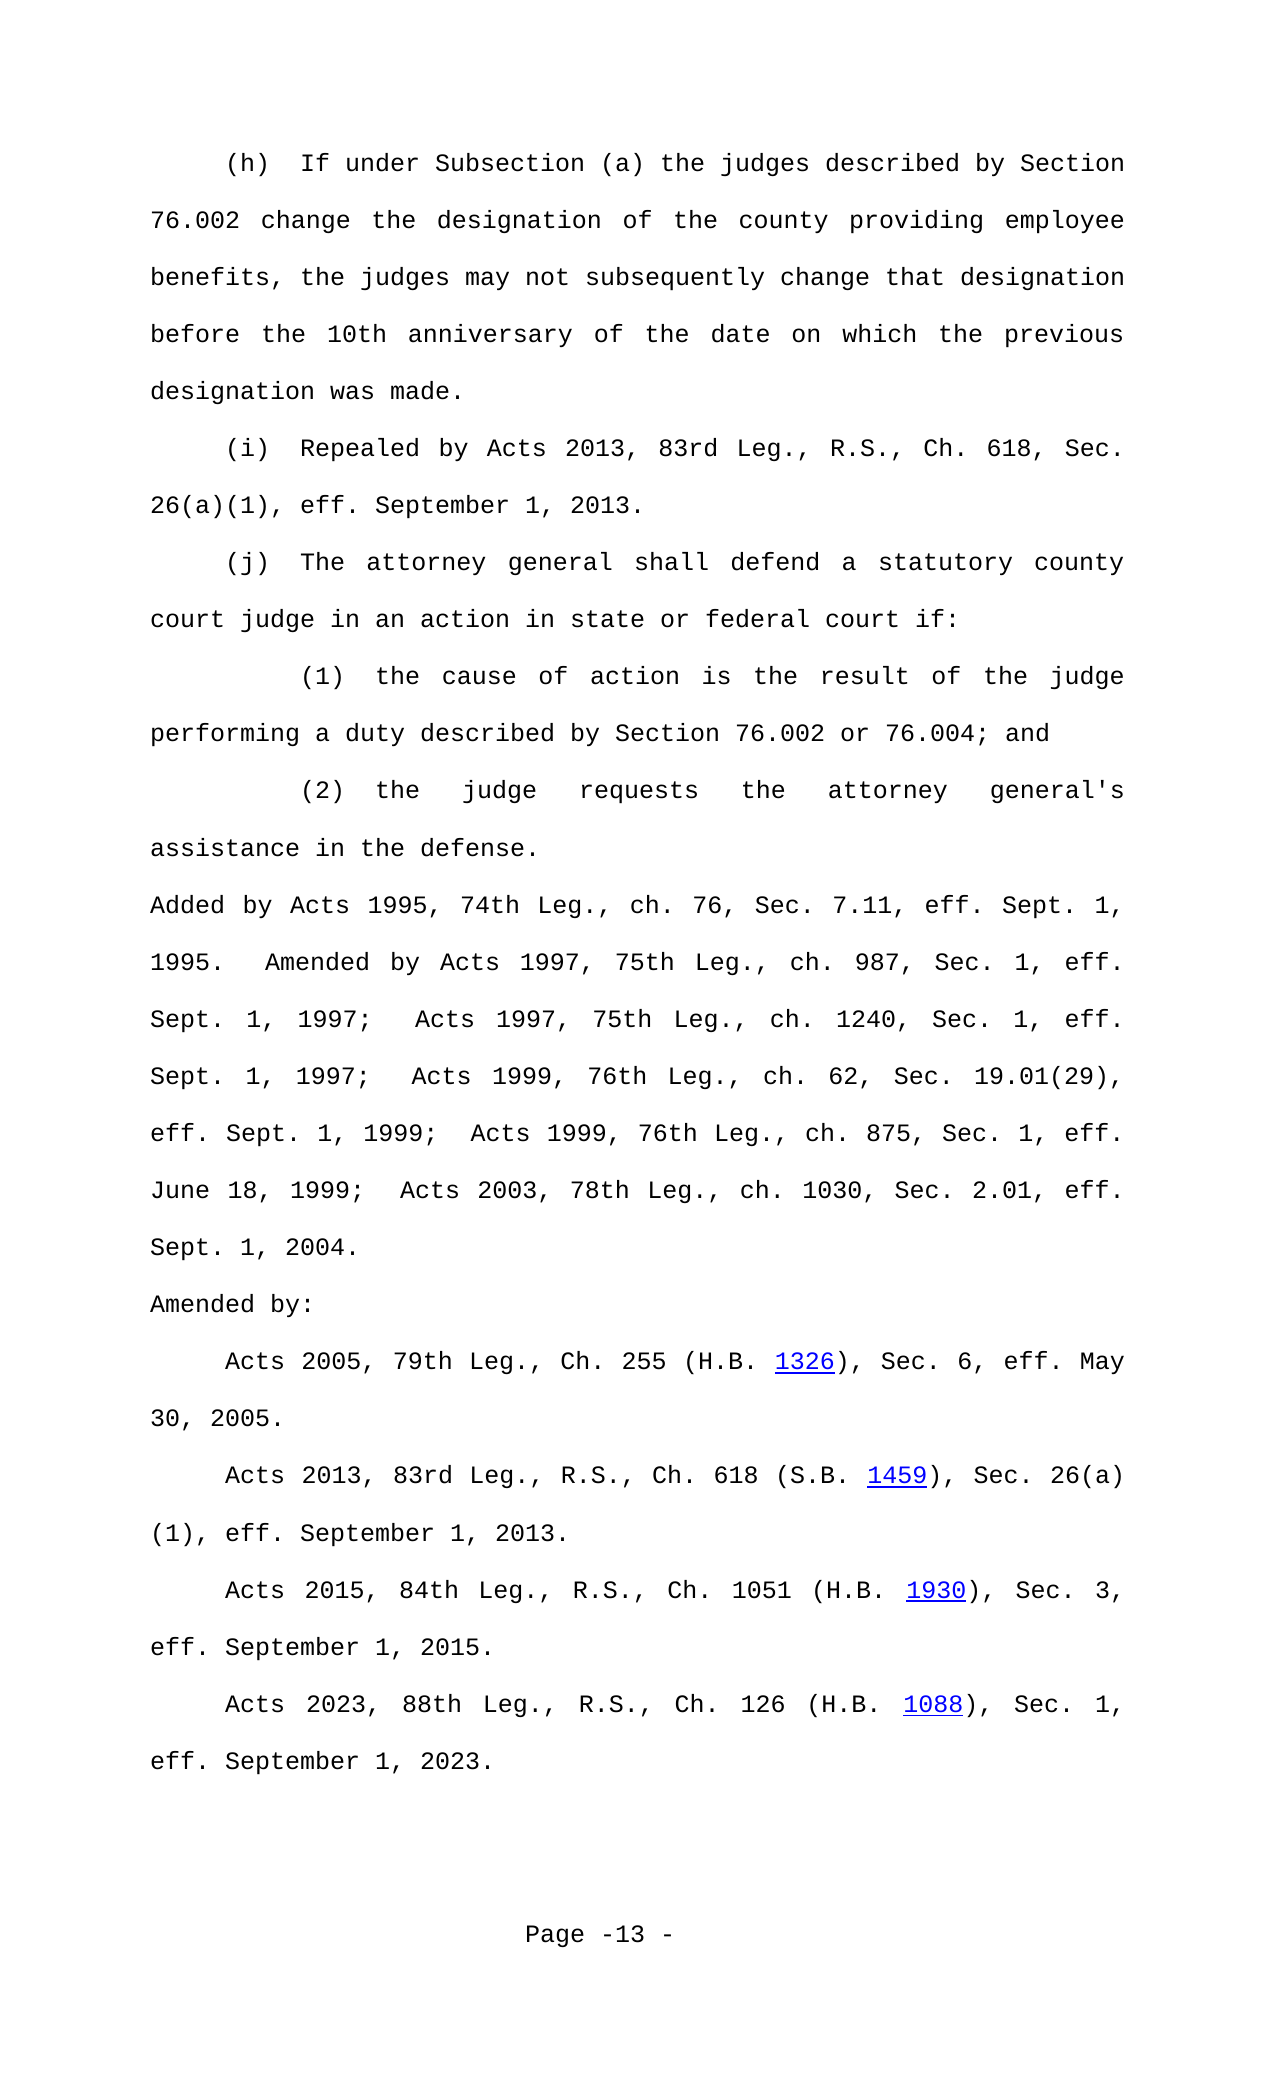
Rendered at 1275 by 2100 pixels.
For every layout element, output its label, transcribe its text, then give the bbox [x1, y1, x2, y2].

text Acts 2023, 88th Leg., R.S., Ch. 126 (H.B. 1088), Sec. 1, eff. September 1, 2023. [150, 1691, 1125, 1777]
text Acts 2015, 84th Leg., R.S., Ch. 1051 (H.B. 1930), Sec. 3, eff. September 1, 2015. [150, 1577, 1125, 1663]
text Acts 2013, 83rd Leg., R.S., Ch. 618 (S.B. 1459), Sec. 26(a)(1), eff. September 1, 2013. [150, 1463, 1125, 1548]
text Added by Acts 1995, 74th Leg., ch. 76, Sec. 7.11, eff. Sept. 1, 1995. Amended by Acts 1997, 75th Leg., ch. 987, Sec. 1, eff. Sept. 1, 1997; Acts 1997, 75th Leg., ch. 1240, Sec. 1, eff. Sept. 1, 1997; Acts 1999, 76th Leg., ch. 62, Sec. 19.01(29), eff. Sept. 1, 1999; Acts 1999, 76th Leg., ch. 875, Sec. 1, eff. June 18, 1999; Acts 2003, 78th Leg., ch. 1030, Sec. 2.01, eff. Sept. 1, 2004. [150, 892, 1125, 1263]
text (1) the cause of action is the result of the judge performing a duty described by Section 76.002 or 76.004; and [150, 664, 1125, 749]
text (h) If under Subsection (a) the judges described by Section 76.002 change the designation of the county providing employee benefits, the judges may not subsequently change that designation before the 10th anniversary of the date on which the previous designation was made. [150, 150, 1125, 407]
text (i) Repealed by Acts 2013, 83rd Leg., R.S., Ch. 618, Sec. 26(a)(1), eff. September 1, 2013. [150, 435, 1125, 521]
text Amended by: [150, 1292, 1125, 1320]
text (2) the judge requests the attorney general's assistance in the defense. [150, 778, 1125, 863]
text (j) The attorney general shall defend a statutory county court judge in an action in state or federal court if: [150, 549, 1125, 635]
text Acts 2005, 79th Leg., Ch. 255 (H.B. 1326), Sec. 6, eff. May 30, 2005. [150, 1349, 1125, 1434]
